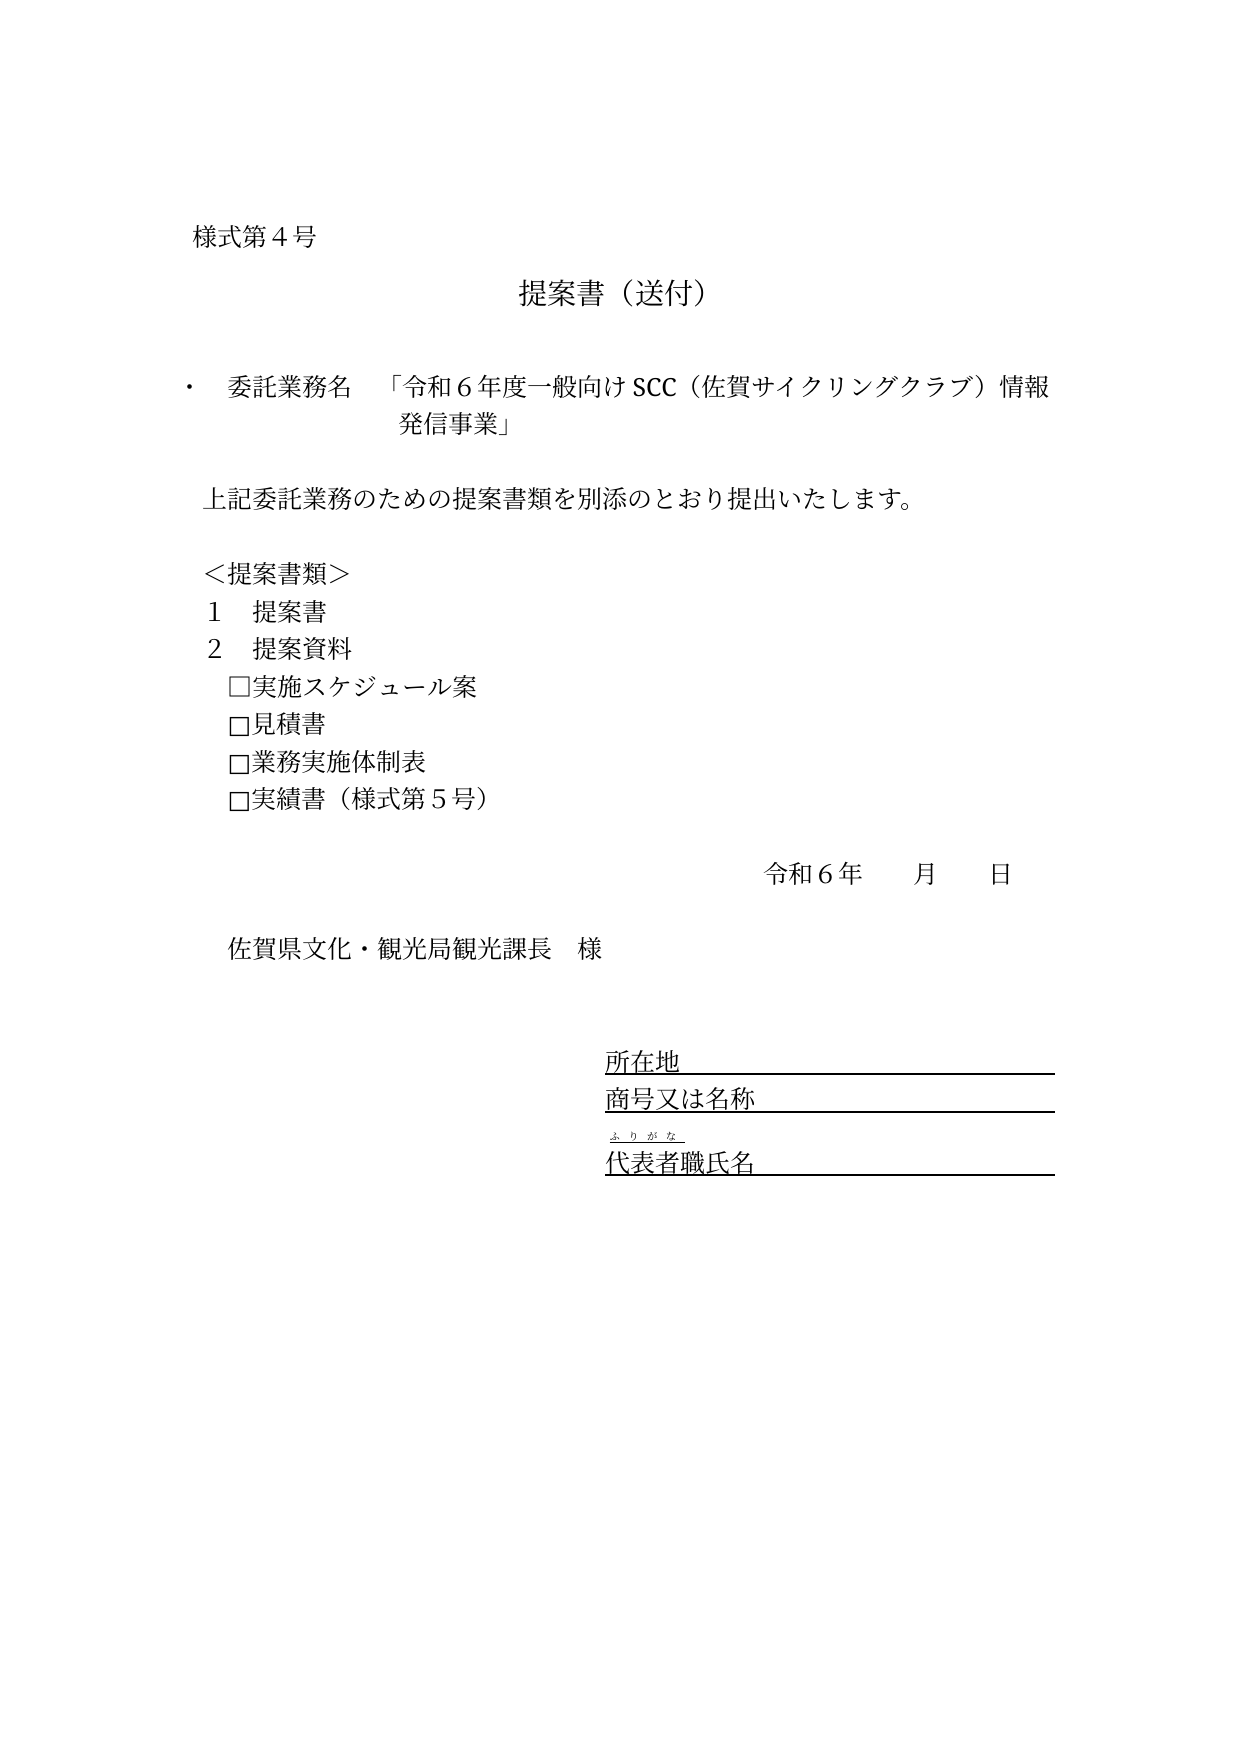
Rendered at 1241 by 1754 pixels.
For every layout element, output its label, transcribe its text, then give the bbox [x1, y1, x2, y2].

text □見積書 [177, 704, 1063, 742]
text ２ 提案資料 [177, 629, 1063, 667]
text 佐賀県文化・観光局観光課長 様 [177, 929, 1063, 967]
text □実施スケジュール案 [177, 667, 1063, 704]
text 所在地 [177, 1042, 1063, 1079]
text １ 提案書 [177, 592, 1063, 629]
text □業務実施体制表 [177, 742, 1063, 779]
text ・ 委託業務名 「令和６年度一般向けSCC（佐賀サイクリングクラブ）情報発信事業」 [177, 367, 1063, 442]
text 令和６年 月 日 [177, 854, 1063, 892]
text 上記委託業務のための提案書類を別添のとおり提出いたします。 [177, 479, 1063, 517]
text 様式第４号 [177, 217, 1063, 254]
text 商号又は名称 [177, 1079, 1063, 1117]
text □実績書（様式第５号） [177, 779, 1063, 817]
text 職氏名 [177, 1117, 1063, 1192]
text ＜提案書類＞ [177, 554, 1063, 592]
text 提案書（送付） [177, 254, 1063, 329]
